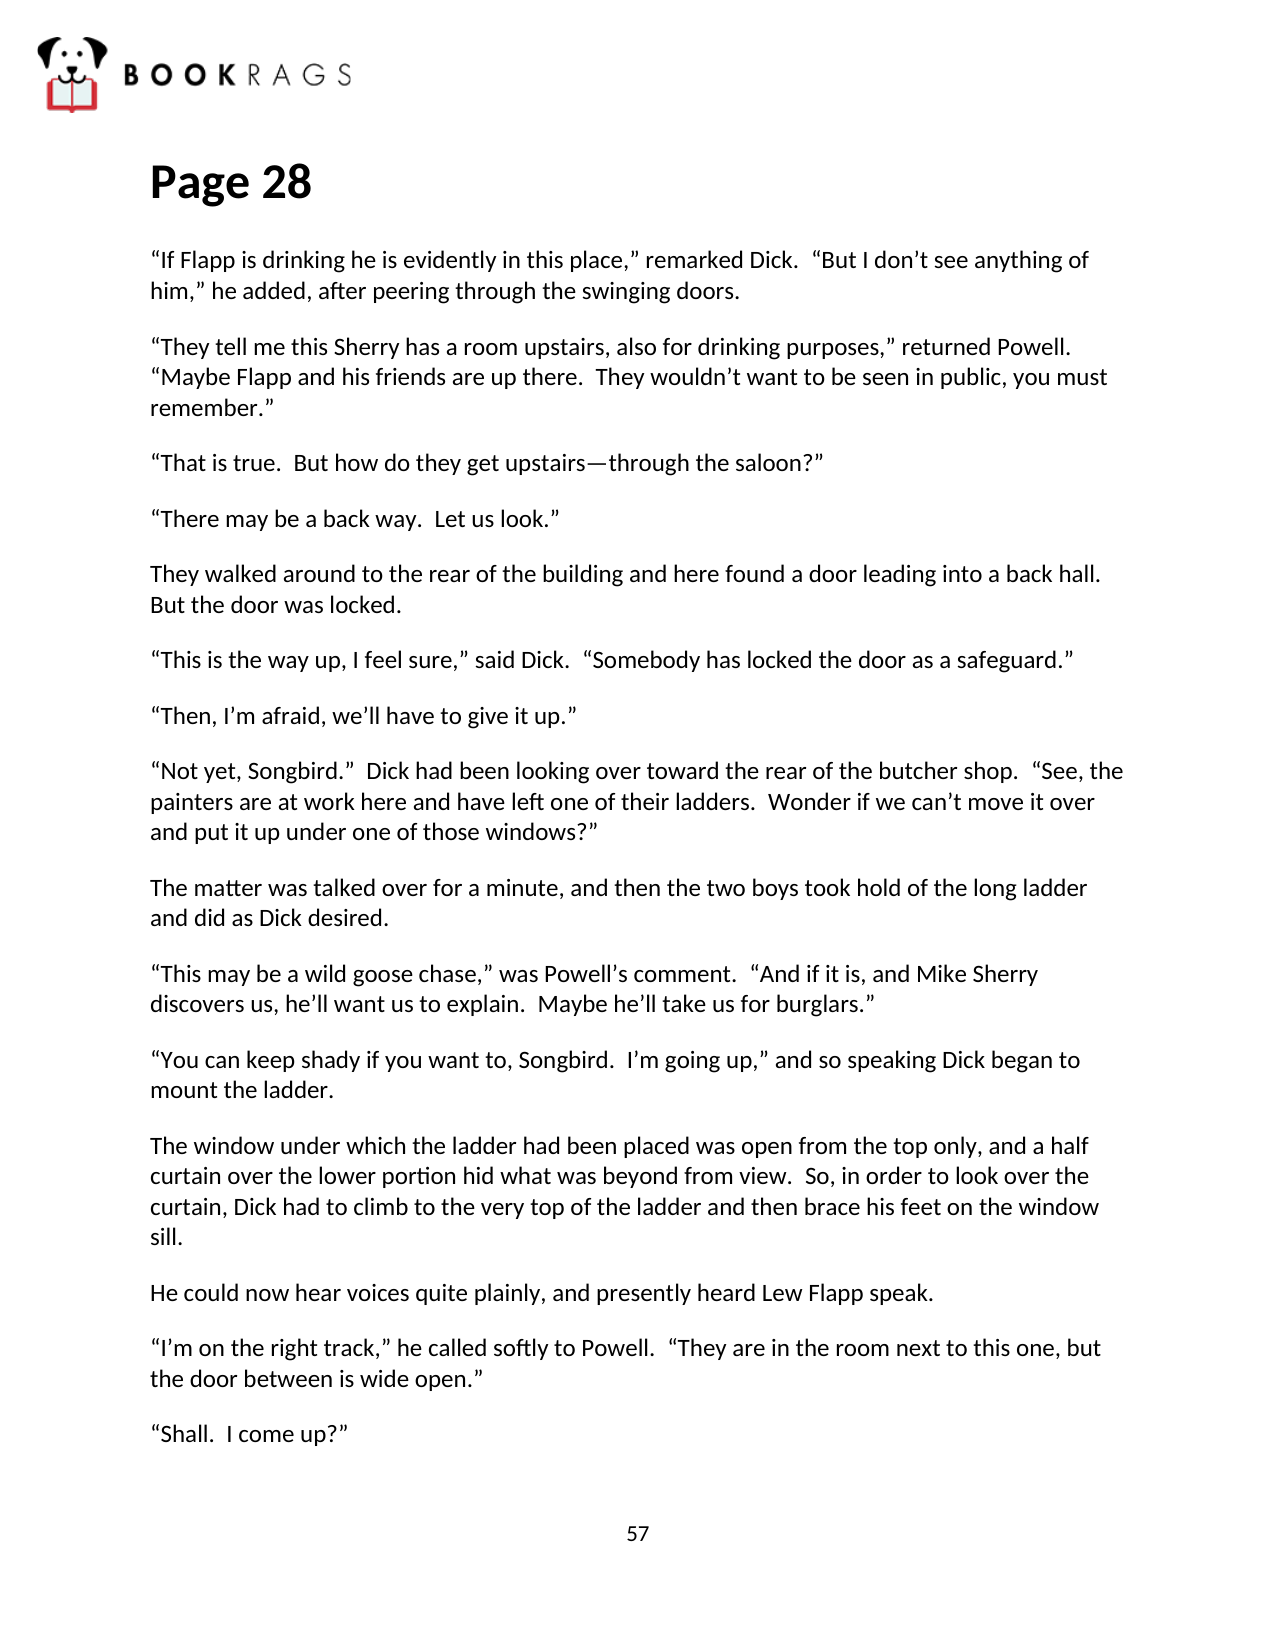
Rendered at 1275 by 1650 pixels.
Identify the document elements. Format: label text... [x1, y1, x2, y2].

text “If Flapp is drinking he is evidently in this place,” remarked Dick. “But I don’t see anything of him,” he added, after peering through the swinging doors. [150, 244, 1125, 306]
text “Shall. I come up?” [150, 1419, 1125, 1449]
text The matter was talked over for a minute, and then the two boys took hold of the long ladder and did as Dick desired. [150, 872, 1125, 933]
text “That is true. But how do they get upstairs—­through the saloon?” [150, 447, 1125, 478]
text “This is the way up, I feel sure,” said Dick. “Somebody has locked the door as a safeguard.” [150, 644, 1125, 675]
text They walked around to the rear of the building and here found a door leading into a back hall. But the door was locked. [150, 558, 1125, 619]
text “You can keep shady if you want to, Songbird. I’m going up,” and so speaking Dick began to mount the ladder. [150, 1044, 1125, 1105]
text “They tell me this Sherry has a room upstairs, also for drinking purposes,” returned Powell. “Maybe Flapp and his friends are up there. They wouldn’t want to be seen in public, you must remember.” [150, 331, 1125, 422]
text The window under which the ladder had been placed was open from the top only, and a half curtain over the lower portion hid what was beyond from view. So, in order to look over the curtain, Dick had to climb to the very top of the ladder and then brace his feet on the window sill. [150, 1130, 1125, 1252]
text Page 28 [150, 150, 1125, 211]
text He could now hear voices quite plainly, and presently heard Lew Flapp speak. [150, 1277, 1125, 1308]
text “Then, I’m afraid, we’ll have to give it up.” [150, 700, 1125, 730]
text “There may be a back way. Let us look.” [150, 503, 1125, 533]
text “Not yet, Songbird.” Dick had been looking over toward the rear of the butcher shop. “See, the painters are at work here and have left one of their ladders. Wonder if we can’t move it over and put it up under one of those windows?” [150, 755, 1125, 847]
text “This may be a wild goose chase,” was Powell’s comment. “And if it is, and Mike Sherry discovers us, he’ll want us to explain. Maybe he’ll take us for burglars.” [150, 958, 1125, 1019]
text “I’m on the right track,” he called softly to Powell. “They are in the room next to this one, but the door between is wide open.” [150, 1333, 1125, 1394]
picture [37, 37, 351, 113]
